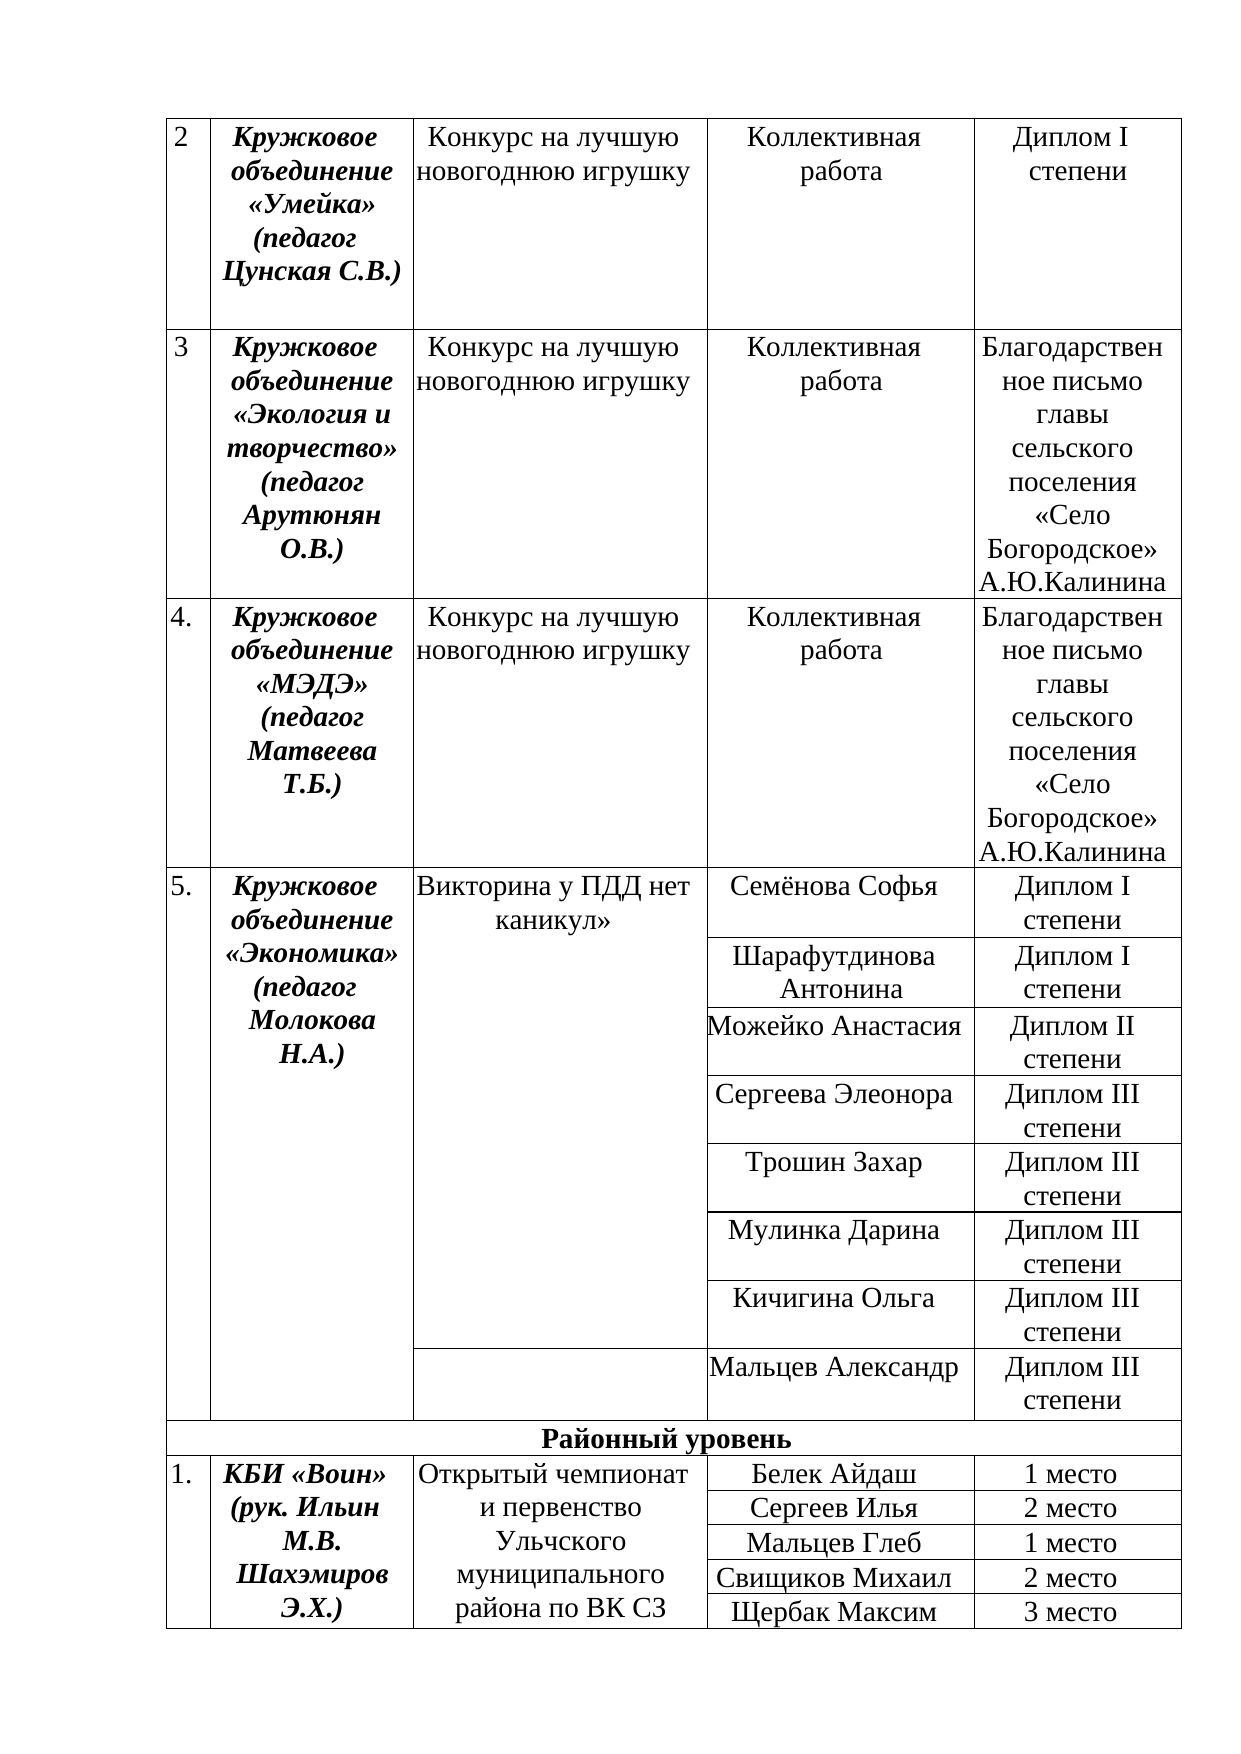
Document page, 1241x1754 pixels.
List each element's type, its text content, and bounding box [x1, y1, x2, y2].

table_cell Трошин Захар [708, 1144, 974, 1211]
table_cell Диплом III степени [975, 1281, 1181, 1348]
table_cell Мальцев Глеб [708, 1525, 974, 1559]
table_cell 2 место [975, 1560, 1181, 1593]
table_cell Белек Айдаш [708, 1456, 974, 1489]
table_cell 4. [167, 599, 210, 867]
table_cell Кичигина Ольга [708, 1281, 974, 1348]
table_cell Благодарственное письмо главы сельского поселения «Село Богородское» А.Ю.Калинина [975, 330, 1181, 598]
table_cell Открытый чемпионат и первенство Ульчского муниципального района по ВК СЗ 22.12. 2019 г. с. Богородское [414, 1456, 707, 1628]
table_cell 1 место [975, 1525, 1181, 1559]
table_cell Конкурс на лучшую новогоднюю игрушку [414, 599, 707, 867]
table_cell Конкурс на лучшую новогоднюю игрушку [414, 119, 707, 328]
table_cell Викторина у ПДД нет каникул» [414, 868, 707, 1348]
table_cell [414, 1349, 707, 1420]
table_cell Районный уровень [167, 1421, 1181, 1455]
table_cell Сергеева Элеонора [708, 1076, 974, 1143]
table_cell Диплом I степени [975, 938, 1181, 1007]
table_cell Мулинка Дарина [708, 1213, 974, 1279]
table_cell Кружковое объединение «МЭДЭ» (педагог Матвеева Т.Б.) [211, 599, 413, 867]
table_cell 1. [167, 1456, 210, 1628]
table_cell Коллективная работа [708, 599, 974, 867]
table_cell Кружковое объединение «Умейка» (педагог Цунская С.В.) [211, 119, 413, 328]
table_cell Кружковое объединение «Экология и творчество» (педагог Арутюнян О.В.) [211, 330, 413, 598]
table_cell Семёнова Софья [708, 868, 974, 937]
table_cell Коллективная работа [708, 330, 974, 598]
table_cell Можейко Анастасия [708, 1008, 974, 1075]
table_cell Конкурс на лучшую новогоднюю игрушку [414, 330, 707, 598]
table_cell 2 [167, 119, 210, 328]
table_cell 5. [167, 868, 210, 1420]
table_cell Мальцев Александр [708, 1349, 974, 1420]
table_cell Диплом III степени [975, 1076, 1181, 1143]
table_cell КБИ «Воин» (рук. Ильин М.В. Шахэмиров Э.Х.) [211, 1456, 413, 1628]
table_cell Щербак Максим [708, 1594, 974, 1628]
table_cell Диплом I степени [975, 119, 1181, 328]
table_cell Кружковое объединение «Экономика» (педагог Молокова Н.А.) [211, 868, 413, 1420]
table_cell Диплом III степени [975, 1349, 1181, 1420]
table_cell 3 место [975, 1594, 1181, 1628]
table_cell 2 место [975, 1491, 1181, 1524]
table_cell Свищиков Михаил [708, 1560, 974, 1593]
table_cell Коллективная работа [708, 119, 974, 328]
table_cell 3 [167, 330, 210, 598]
table_cell Сергеев Илья [708, 1491, 974, 1524]
table_cell Диплом III степени [975, 1213, 1181, 1279]
table_cell Шарафутдинова Антонина [708, 938, 974, 1007]
table_cell Диплом I степени [975, 868, 1181, 937]
table_cell Благодарственное письмо главы сельского поселения «Село Богородское» А.Ю.Калинина [975, 599, 1181, 867]
table_cell Диплом II степени [975, 1008, 1181, 1075]
table_cell Диплом III степени [975, 1144, 1181, 1211]
table_cell 1 место [975, 1456, 1181, 1489]
